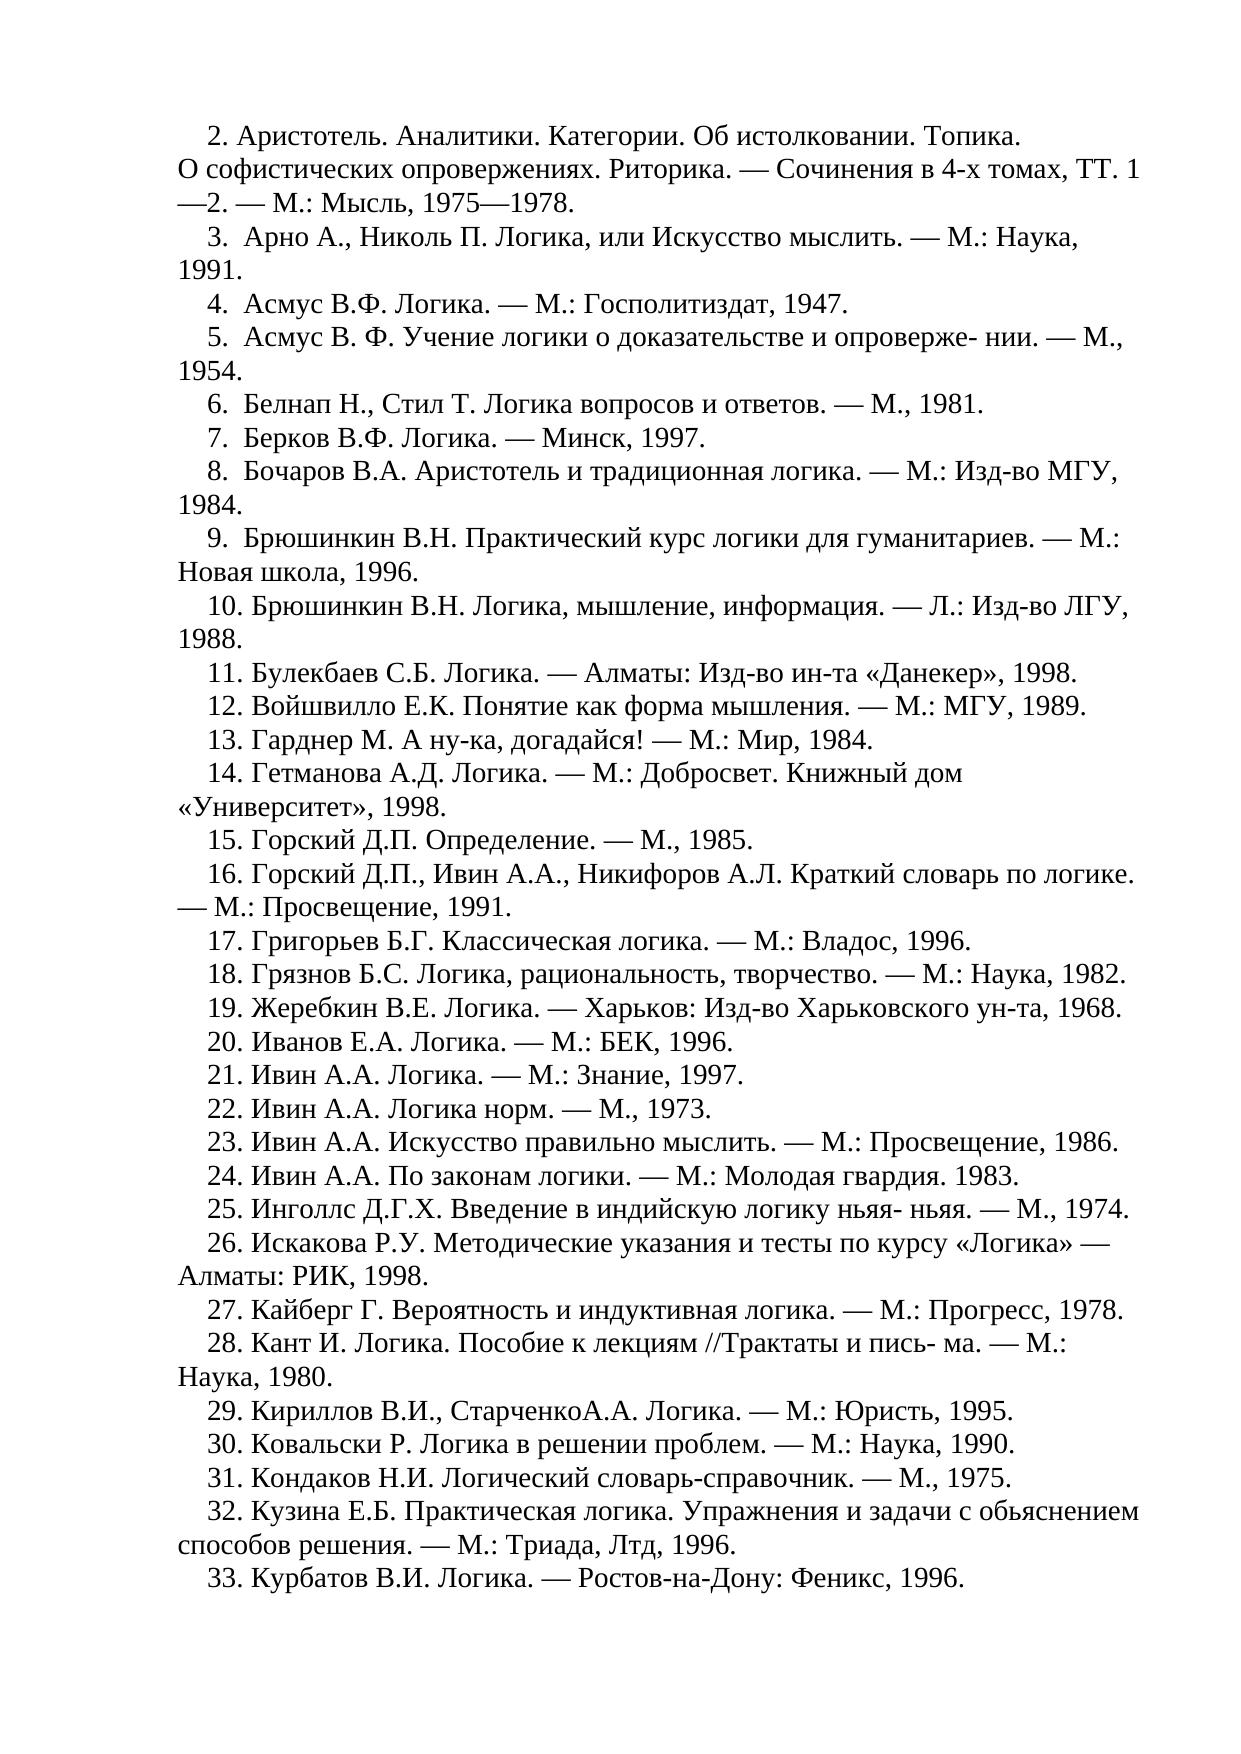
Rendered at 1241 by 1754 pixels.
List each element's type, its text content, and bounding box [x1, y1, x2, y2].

text 25. Инголлс Д.Г.Х. Введение в индийскую логику ньяя- ньяя. — М., 1974. [177, 1191, 1152, 1225]
text 28. Кант И. Логика. Пособие к лекциям //Трактаты и пись- ма. — М.: Наука, 1980. [177, 1326, 1152, 1393]
text 27. Кайберг Г. Вероятность и индуктивная логика. — М.: Прогресс, 1978. [177, 1292, 1152, 1326]
text 2. Аристотель. Аналитики. Категории. Об истолковании. Топика. [177, 118, 1152, 152]
text 20. Иванов Е.А. Логика. — М.: БЕК, 1996. [177, 1024, 1152, 1057]
text 26. Искакова Р.У. Методические указания и тесты по курсу «Логика» — Алматы: РИК, 1998. [177, 1225, 1152, 1292]
text 6. Белнап Н., Стил Т. Логика вопросов и ответов. — М., 1981. [177, 386, 1152, 420]
text 29. Кириллов В.И., СтарченкоА.А. Логика. — М.: Юристь, 1995. [177, 1393, 1152, 1426]
text 16. Горский Д.П., Ивин А.А., Никифоров А.Л. Краткий словарь по логике. — М.: Просвещение, 1991. [177, 856, 1152, 923]
text 32. Кузина Е.Б. Практическая логика. Упражнения и задачи с обьяснением способов решения. — М.: Триада, Лтд, 1996. [177, 1493, 1152, 1560]
text 24. Ивин А.А. По законам логики. — М.: Молодая гвардия. 1983. [177, 1158, 1152, 1191]
text 9. Брюшинкин В.Н. Практический курс логики для гуманитариев. — М.: Новая школа, 1996. [177, 521, 1152, 588]
text 7. Берков В.Ф. Логика. — Минск, 1997. [177, 420, 1152, 453]
text 4. Асмус В.Ф. Логика. — М.: Госполитиздат, 1947. [177, 286, 1152, 319]
text 19. Жеребкин В.Е. Логика. — Харьков: Изд-во Харьковского ун-та, 1968. [177, 990, 1152, 1024]
text 8. Бочаров В.А. Аристотель и традиционная логика. — М.: Изд-во МГУ, 1984. [177, 453, 1152, 521]
text 14. Гетманова А.Д. Логика. — М.: Добросвет. Книжный дом «Университет», 1998. [177, 755, 1152, 822]
text 17. Григорьев Б.Г. Классическая логика. — М.: Владос, 1996. [177, 923, 1152, 957]
text 12. Войшвилло Е.К. Понятие как форма мышления. — М.: МГУ, 1989. [177, 688, 1152, 722]
text 5. Асмус В. Ф. Учение логики о доказательстве и опроверже- нии. — М., 1954. [177, 319, 1152, 386]
text О софистических опровержениях. Риторика. — Сочинения в 4-х томах, ТТ. 1—2. — М.: Мысль, 1975—1978. [177, 152, 1152, 219]
text 10. Брюшинкин В.Н. Логика, мышление, информация. — Л.: Изд-во ЛГУ, 1988. [177, 588, 1152, 655]
text 18. Грязнов Б.С. Логика, рациональность, творчество. — М.: Наука, 1982. [177, 957, 1152, 990]
text 13. Гарднер М. А ну-ка, догадайся! — М.: Мир, 1984. [177, 722, 1152, 755]
text 21. Ивин А.А. Логика. — М.: Знание, 1997. [177, 1057, 1152, 1091]
text 23. Ивин А.А. Искусство правильно мыслить. — М.: Просвещение, 1986. [177, 1124, 1152, 1158]
text 3. Арно А., Николь П. Логика, или Искусство мыслить. — М.: Наука, 1991. [177, 219, 1152, 286]
text 22. Ивин А.А. Логика норм. — М., 1973. [177, 1091, 1152, 1124]
text 31. Кондаков Н.И. Логический словарь-справочник. — М., 1975. [177, 1460, 1152, 1493]
text 33. Курбатов В.И. Логика. — Ростов-на-Дону: Феникс, 1996. [177, 1560, 1152, 1594]
text 15. Горский Д.П. Определение. — М., 1985. [177, 822, 1152, 856]
text 11. Булекбаев С.Б. Логика. — Алматы: Изд-во ин-та «Данекер», 1998. [177, 655, 1152, 688]
text 30. Ковальски Р. Логика в решении проблем. — М.: Наука, 1990. [177, 1426, 1152, 1460]
